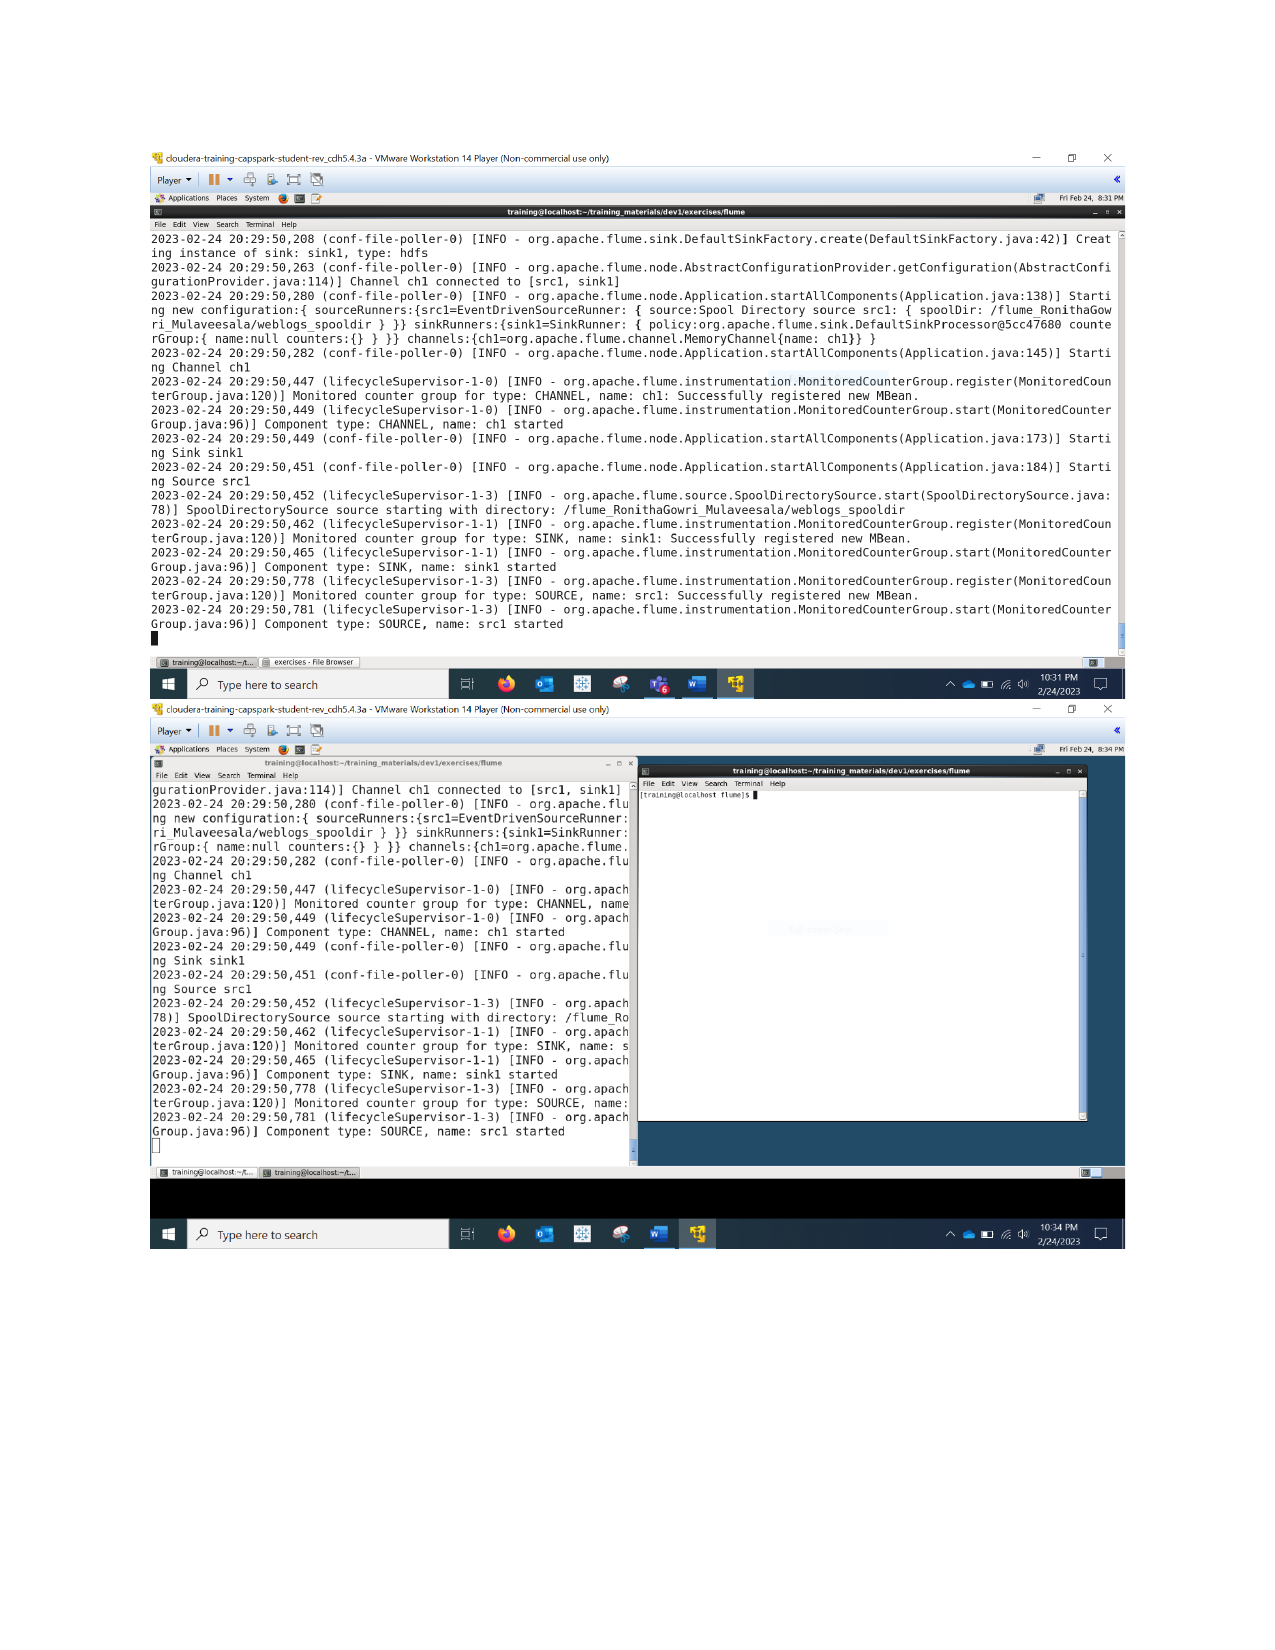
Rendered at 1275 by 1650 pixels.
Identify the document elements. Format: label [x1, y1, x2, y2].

picture [150, 700, 1125, 1249]
picture [150, 150, 1125, 699]
